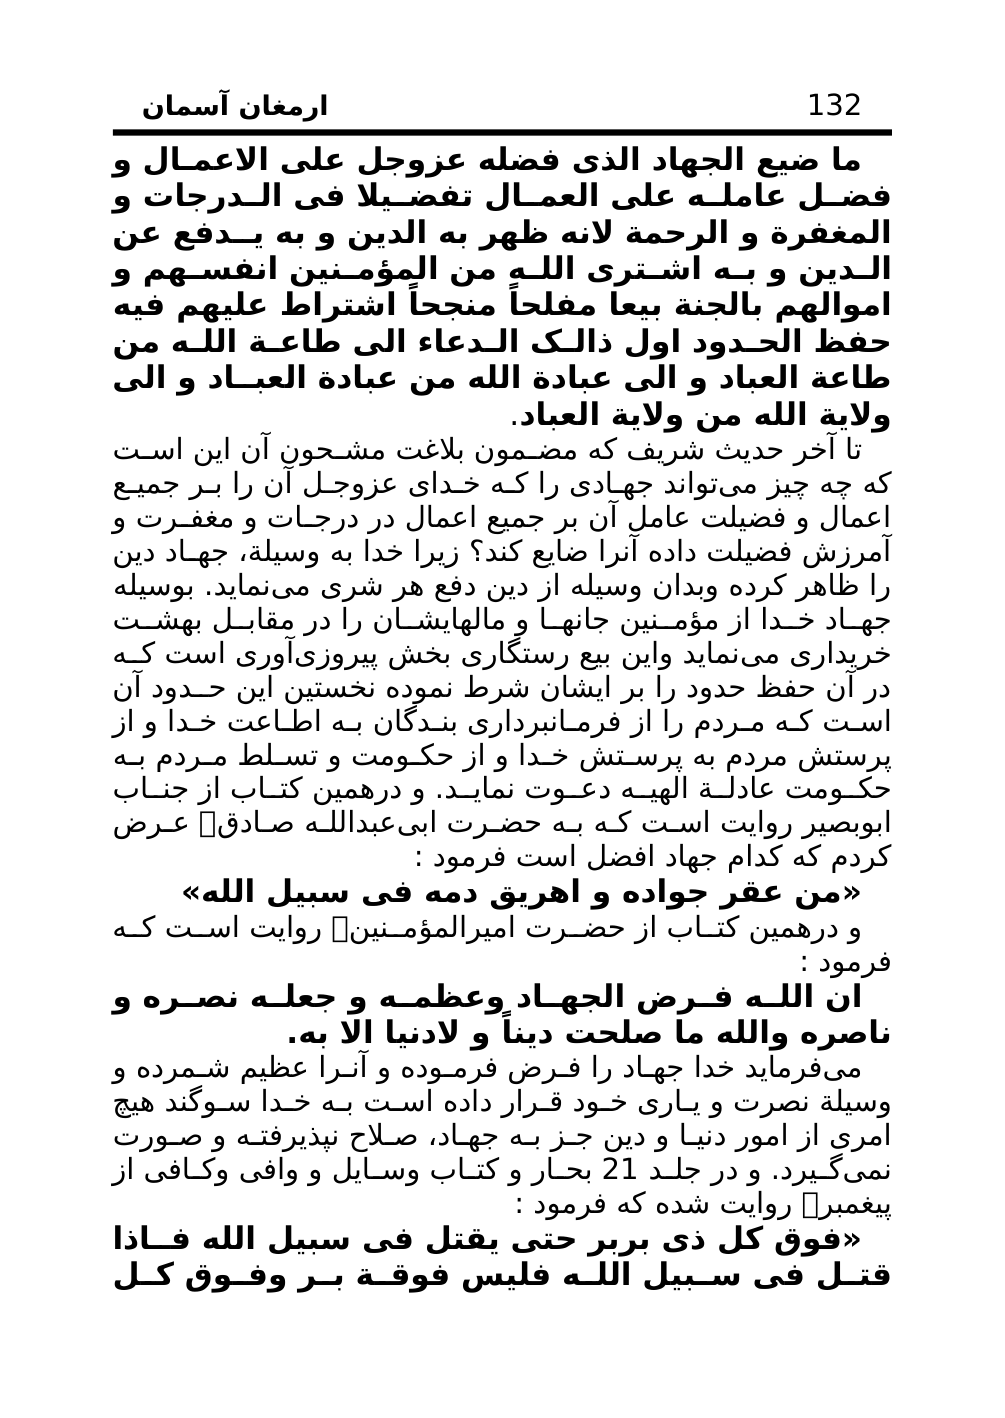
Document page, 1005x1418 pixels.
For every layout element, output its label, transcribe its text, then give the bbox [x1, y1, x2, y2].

text ان الله فرض الجهاد وعظمه و جعله نصره و ناصره والله ما صلحت دیناً و لادنیا الا به. [112, 978, 892, 1051]
text تا آخر حدیث شریف که مضمون بلاغت مشحون آن این است که چه چیز می‌تواند جهادی را که خدای عزوجل آن را بر جمیع اعمال و فضیلت عامل آن بر جمیع اعمال در درجات و مغفرت و آمرزش فضیلت داده آنرا ضایع کند؟ زیرا خدا به وسیلة، جهاد دین را ظاهر کرده وبدان وسیله از دین دفع هر شری می‌نماید. بوسیله جهاد خدا از مؤمنین جانها و مالهایشان را در مقابل بهشت خریداری می‌نماید واین بیع رستگاری بخش پیروزی‌آوری است که در آن حفظ حدود را بر ایشان شرط نموده نخستین این حدود آن است که مردم را از فرمانبرداری بندگان به اطاعت خدا و از پرستش مردم به پرستش خدا و از حکومت و تسلط مردم به حکومت عادلة الهیه دعوت نماید. و درهمین کتاب از جناب ابوبصیر روایت است که به حضرت ابی‌عبدالله صادق عرض کردم که کدام جهاد افضل است فرمود : [112, 432, 892, 874]
text «من عقر جواده و اهریق دمه فی سبیل الله» [112, 874, 892, 910]
text و درهمین کتاب از حضرت امیرالمؤمنین روایت است که فرمود : [112, 910, 892, 978]
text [112, 1220, 892, 1293]
text می‌فرماید خدا جهاد را فرض فرموده و آنرا عظیم شمرده و وسیلة نصرت و یاری خود قرار داده است به خدا سوگند هیچ امری از امور دنیا و دین جز به جهاد، صلاح نپذیرفته و صورت نمی‌گیرد. و در جلد 21 بحار و کتاب وسایل و وافی وکافی از پیغمبر روایت شده که فرمود : [112, 1051, 892, 1220]
text ما ضیع الجهاد الذی فضله عزوجل علی الاعمال و فضل عامله علی العمال تفضیلا فی الدرجات و المغفرة و الرحمة لانه ظهر به الدین و به یدفع عن الدین و به اشتری الله من المؤمنین انفسهم و اموالهم بالجنة بیعا مفلحاً منجحاً اشتراط علیهم فیه حفظ الحدود اول ذالک الدعاء الی طاعة الله من طاعة العباد و الی عبادة الله من عبادة العباد و الی ولایة الله من ولایة العباد. [112, 141, 892, 432]
